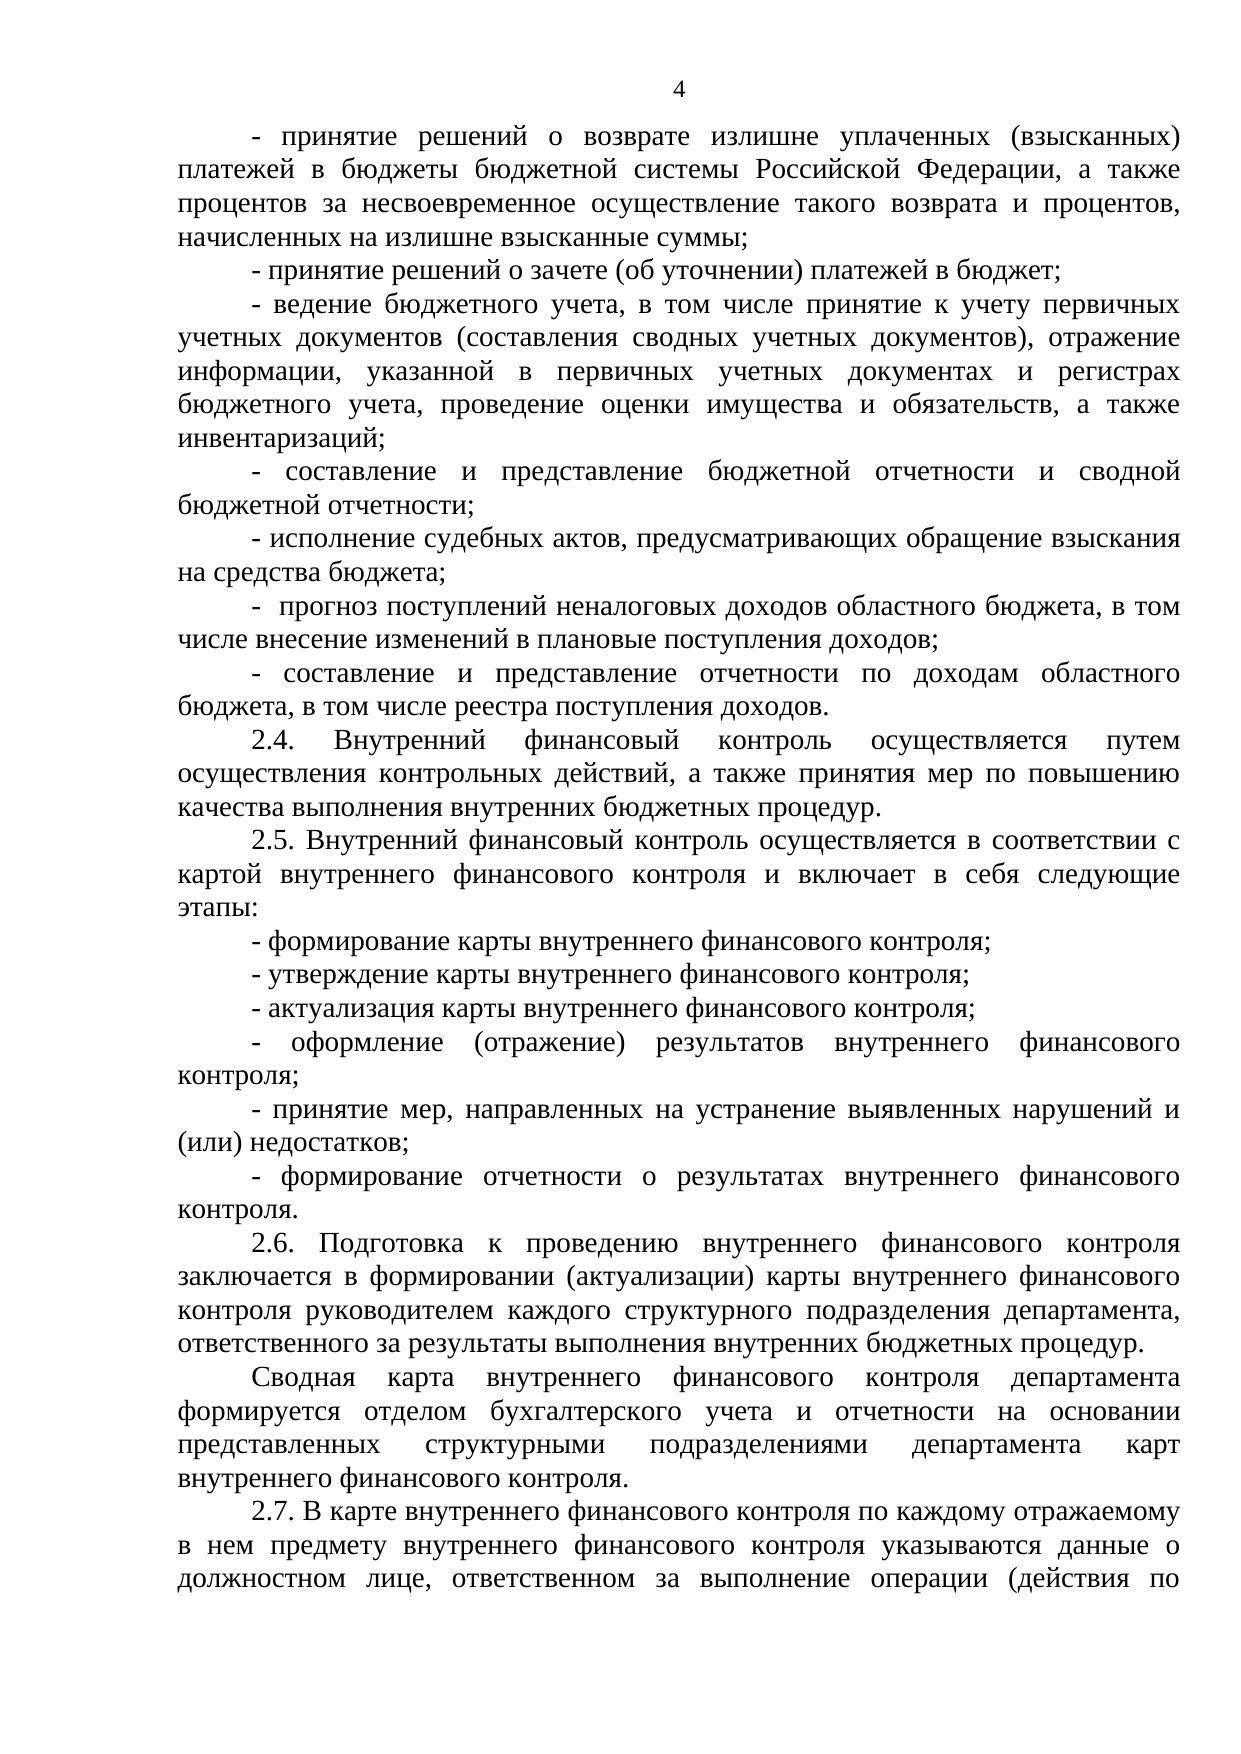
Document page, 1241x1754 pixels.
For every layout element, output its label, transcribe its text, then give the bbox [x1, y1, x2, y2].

text 2.5. Внутренний финансовый контроль осуществляется в соответствии с картой внутреннего финансового контроля и включает в себя следующие этапы: [177, 822, 1181, 923]
text - ведение бюджетного учета, в том числе принятие к учету первичных учетных документов (составления сводных учетных документов), отражение информации, указанной в первичных учетных документах и регистрах бюджетного учета, проведение оценки имущества и обязательств, а также инвентаризаций; [177, 286, 1181, 453]
text - утверждение карты внутреннего финансового контроля; [177, 957, 1181, 990]
text - исполнение судебных актов, предусматривающих обращение взыскания на средства бюджета; [177, 521, 1181, 588]
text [177, 1493, 1181, 1594]
text Сводная карта внутреннего финансового контроля департамента формируется отделом бухгалтерского учета и отчетности на основании представленных структурными подразделениями департамента карт внутреннего финансового контроля. [177, 1359, 1181, 1493]
text - формирование отчетности о результатах внутреннего финансового контроля. [177, 1158, 1181, 1225]
text - принятие решений о возврате излишне уплаченных (взысканных) платежей в бюджеты бюджетной системы Российской Федерации, а также процентов за несвоевременное осуществление такого возврата и процентов, начисленных на излишне взысканные суммы; [177, 118, 1181, 252]
text 2.6. Подготовка к проведению внутреннего финансового контроля заключается в формировании (актуализации) карты внутреннего финансового контроля руководителем каждого структурного подразделения департамента, ответственного за результаты выполнения внутренних бюджетных процедур. [177, 1225, 1181, 1359]
text - принятие решений о зачете (об уточнении) платежей в бюджет; [177, 252, 1181, 286]
text - прогноз поступлений неналоговых доходов областного бюджета, в том числе внесение изменений в плановые поступления доходов; [177, 588, 1181, 655]
text - принятие мер, направленных на устранение выявленных нарушений и (или) недостатков; [177, 1091, 1181, 1158]
text - составление и представление отчетности по доходам областного бюджета, в том числе реестра поступления доходов. [177, 655, 1181, 722]
text 2.4. Внутренний финансовый контроль осуществляется путем осуществления контрольных действий, а также принятия мер по повышению качества выполнения внутренних бюджетных процедур. [177, 722, 1181, 822]
text - формирование карты внутреннего финансового контроля; [177, 923, 1181, 957]
text - актуализация карты внутреннего финансового контроля; [177, 990, 1181, 1024]
text - оформление (отражение) результатов внутреннего финансового контроля; [177, 1024, 1181, 1091]
text - составление и представление бюджетной отчетности и сводной бюджетной отчетности; [177, 453, 1181, 521]
